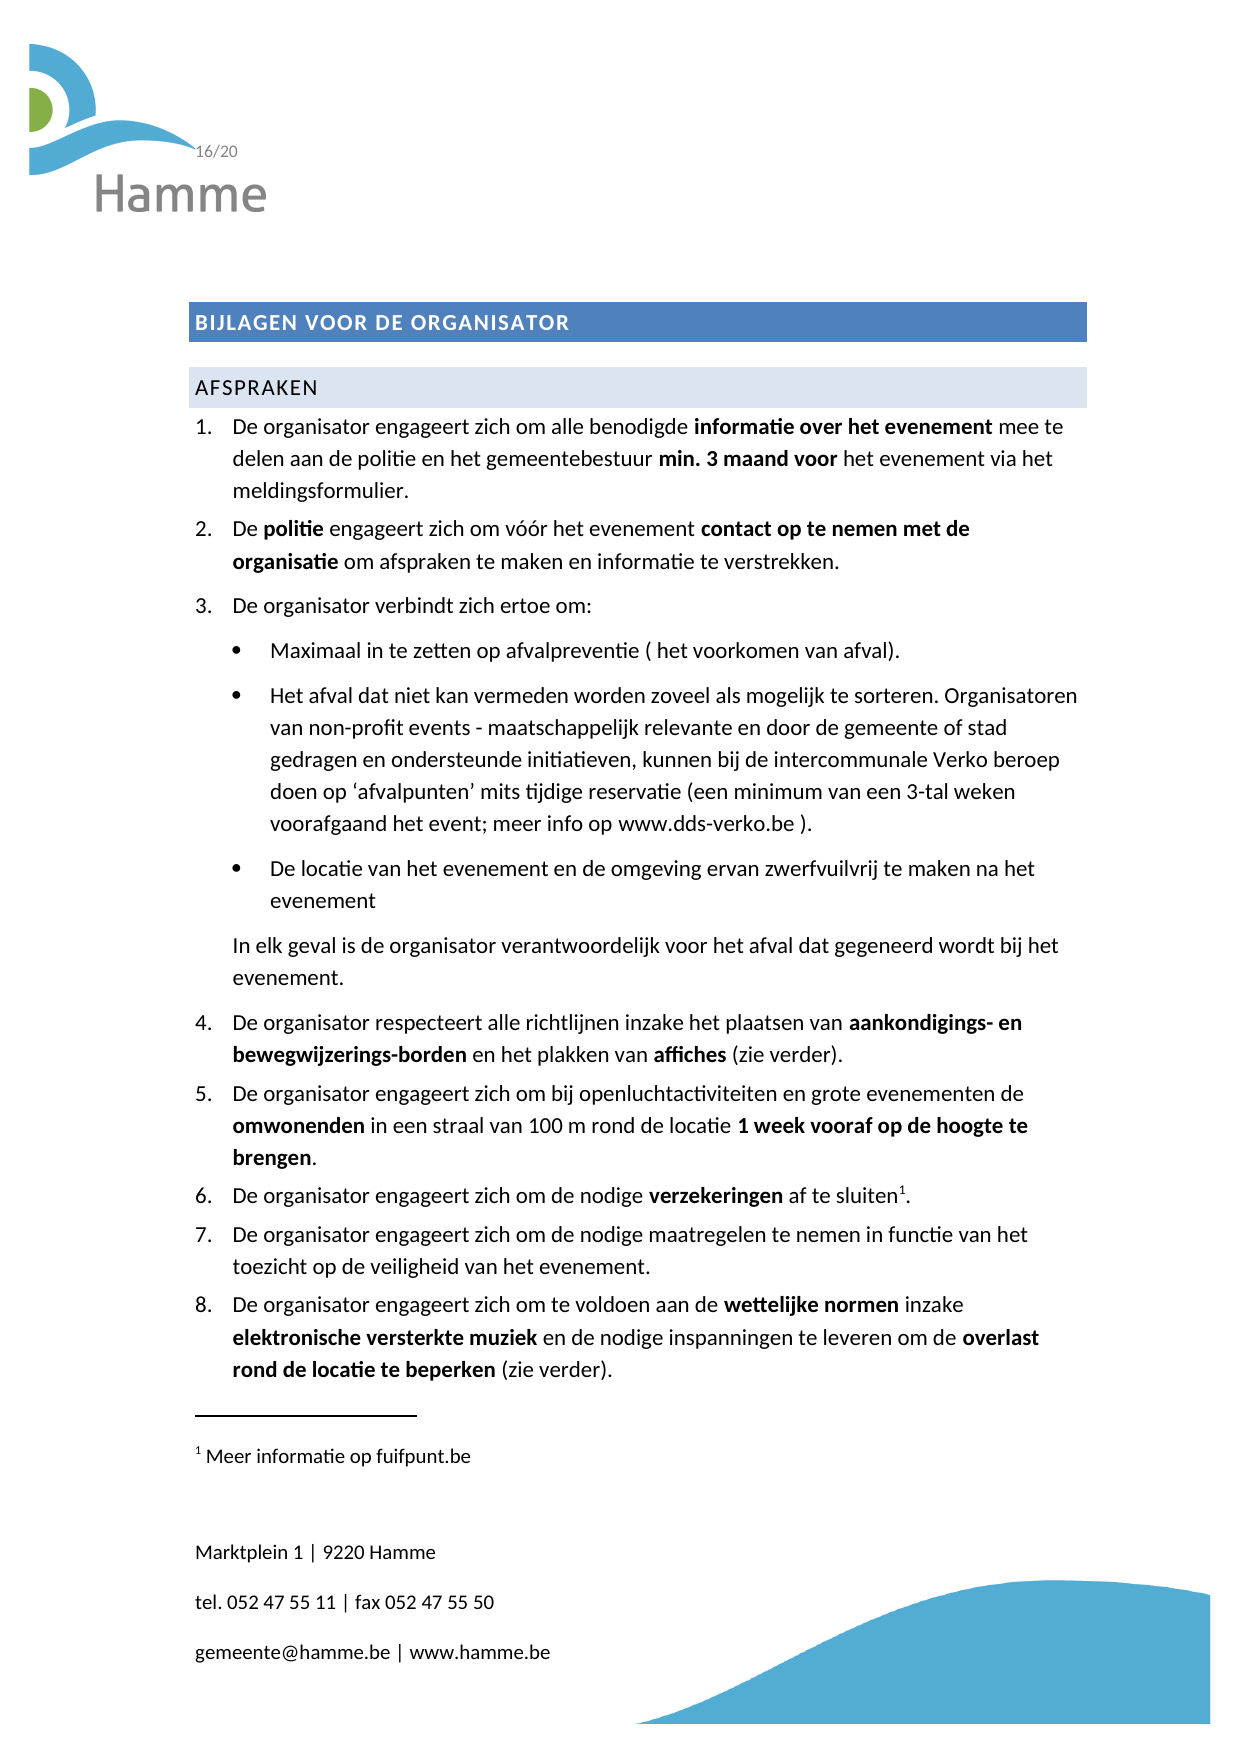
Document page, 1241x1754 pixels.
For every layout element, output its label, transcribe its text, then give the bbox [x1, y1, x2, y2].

list Het afval dat niet kan vermeden worden zoveel als mogelijk te sorteren. Organisatoren van non-profit events - maatschappelijk relevante en door de gemeente of stad gedragen en ondersteunde initiatieven, kunnen bij de intercommunale Verko beroep doen op ‘afvalpunten’ mits tijdige reservatie (een minimum van een 3-tal weken voorafgaand het event; meer info op www.dds-verko.be ). [232, 681, 1081, 838]
text De organisator respecteert alle richtlijnen inzake het plaatsen van aankondigings- en bewegwijzerings-borden en het plakken van affiches (zie verder). [195, 1008, 1081, 1068]
text De organisator engageert zich om bij openluchtactiviteiten en grote evenementen de omwonenden in een straal van 100 m rond de locatie 1 week vooraf op de hoogte te brengen. [195, 1079, 1081, 1171]
text De organisator verbindt zich ertoe om: [195, 591, 1081, 619]
list In elk geval is de organisator verantwoordelijk voor het afval dat gegeneerd wordt bij het evenement. [232, 931, 1081, 991]
text Bijlagen voor de organisator [195, 308, 1081, 336]
subtitle Afspraken [195, 373, 1081, 401]
picture [620, 1565, 1211, 1724]
text De organisator engageert zich om de nodige maatregelen te nemen in functie van het toezicht op de veiligheid van het evenement. [195, 1220, 1081, 1280]
text De politie engageert zich om vóór het evenement contact op te nemen met de organisatie om afspraken te maken en informatie te verstrekken. [195, 514, 1081, 575]
list De locatie van het evenement en de omgeving ervan zwerfvuilvrij te maken na het evenement [232, 854, 1081, 914]
picture [29, 44, 266, 212]
text De organisator engageert zich om te voldoen aan de wettelijke normen inzake elektronische versterkte muziek en de nodige inspanningen te leveren om de overlast rond de locatie te beperken (zie verder). [195, 1291, 1081, 1383]
text De organisator engageert zich om de nodige verzekeringen af te sluiten. [195, 1181, 1081, 1209]
text De organisator engageert zich om alle benodigde informatie over het evenement mee te delen aan de politie en het gemeentebestuur min. 3 maand voor het evenement via het meldingsformulier. [195, 412, 1081, 504]
list Maximaal in te zetten op afvalpreventie ( het voorkomen van afval). [232, 636, 1081, 664]
